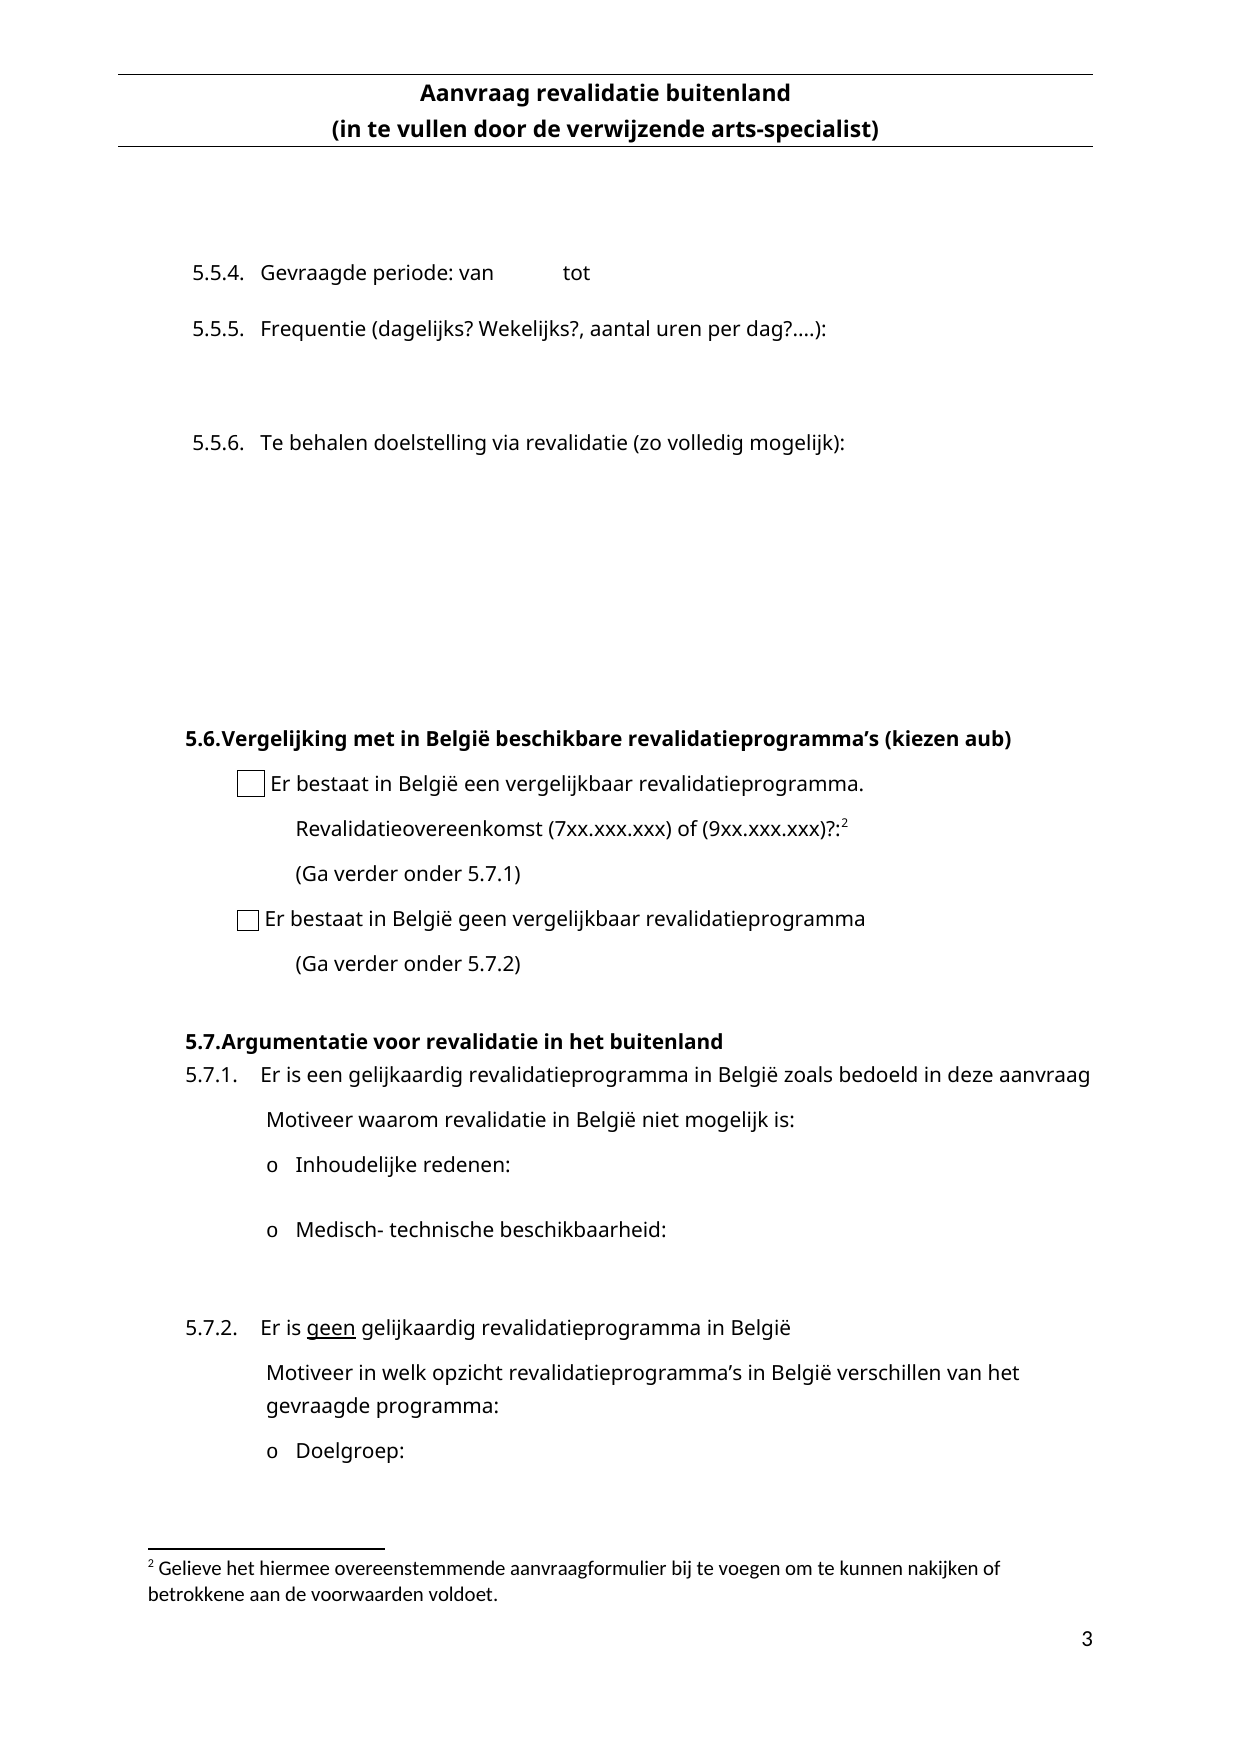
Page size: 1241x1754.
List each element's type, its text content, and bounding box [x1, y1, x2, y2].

text (Ga verder onder 5.7.2) [295, 949, 1093, 978]
text (Ga verder onder 5.7.1) [295, 859, 1093, 888]
text Er bestaat in België een vergelijkbaar revalidatieprogramma. [236, 769, 1093, 797]
list Doelgroep: [266, 1436, 1093, 1465]
list Er is een gelijkaardig revalidatieprogramma in België zoals bedoeld in deze aanvraag [185, 1060, 1093, 1088]
list Inhoudelijke redenen: [266, 1150, 1093, 1178]
list Vergelijking met in België beschikbare revalidatieprogramma’s (kiezen aub) [185, 724, 1093, 752]
list Gevraagde periode: van tot [192, 258, 1093, 286]
list Frequentie (dagelijks? Wekelijks?, aantal uren per dag?....): [192, 314, 1093, 343]
list Argumentatie voor revalidatie in het buitenland [185, 1027, 1093, 1056]
text Motiveer in welk opzicht revalidatieprogramma’s in België verschillen van het gevraagde programma: [266, 1358, 1093, 1419]
text Er bestaat in België geen vergelijkbaar revalidatieprogramma [236, 904, 1095, 933]
list Medisch- technische beschikbaarheid: [266, 1215, 1093, 1244]
list Te behalen doelstelling via revalidatie (zo volledig mogelijk): [192, 428, 1093, 457]
text Revalidatieovereenkomst (7xx.xxx.xxx) of (9xx.xxx.xxx)?: [295, 814, 1093, 842]
text Motiveer waarom revalidatie in België niet mogelijk is: [148, 1105, 1093, 1133]
list Er is geen gelijkaardig revalidatieprogramma in België [185, 1313, 1093, 1342]
